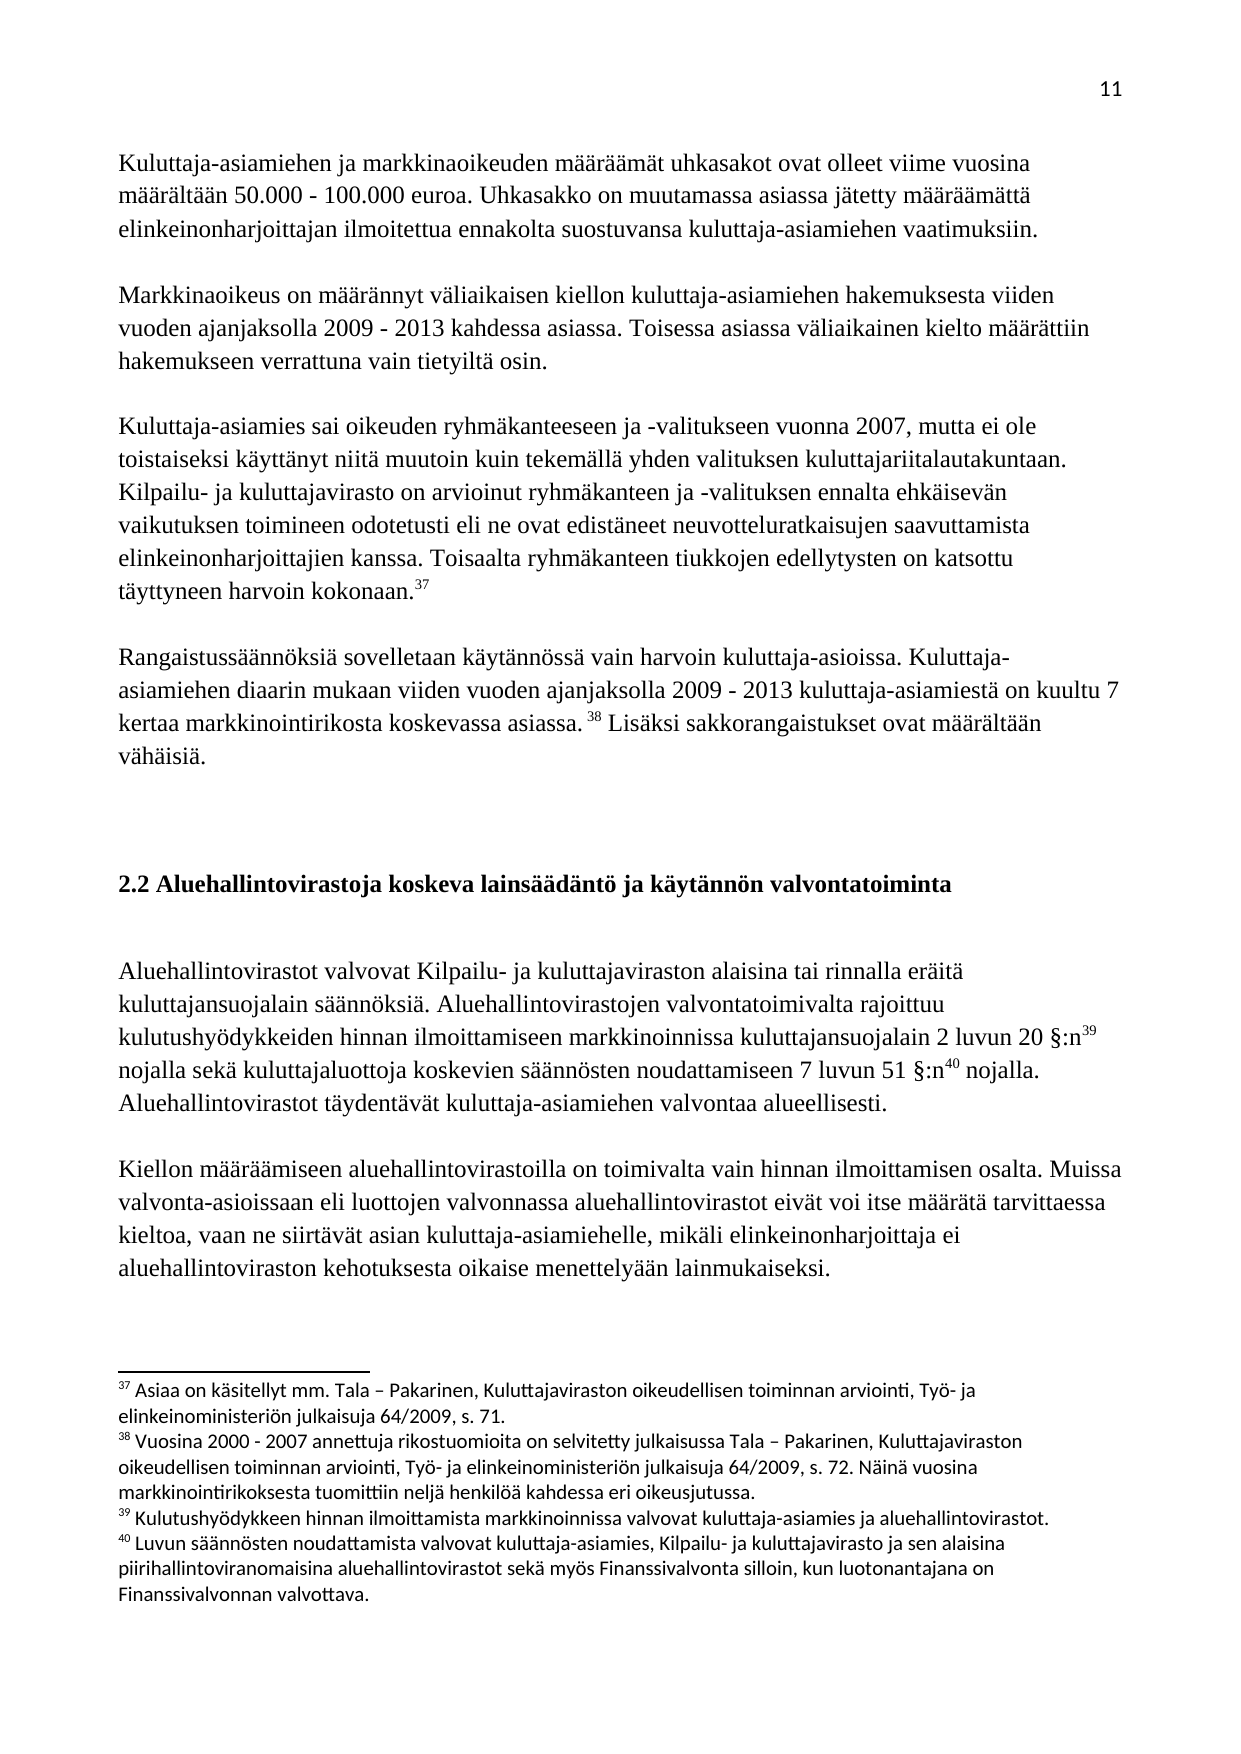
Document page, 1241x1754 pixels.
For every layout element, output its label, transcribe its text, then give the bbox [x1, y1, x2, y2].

text Kuluttaja-asiamies sai oikeuden ryhmäkanteeseen ja -valitukseen vuonna 2007, mutta ei ole toistaiseksi käyttänyt niitä muutoin kuin tekemällä yhden valituksen kuluttajariitalautakuntaan. Kilpailu- ja kuluttajavirasto on arvioinut ryhmäkanteen ja -valituksen ennalta ehkäisevän vaikutuksen toimineen odotetusti eli ne ovat edistäneet neuvotteluratkaisujen saavuttamista elinkeinonharjoittajien kanssa. Toisaalta ryhmäkanteen tiukkojen edellytysten on katsottu täyttyneen harvoin kokonaan. [118, 411, 1122, 605]
text Rangaistussäännöksiä sovelletaan käytännössä vain harvoin kuluttaja-asioissa. Kuluttaja-asiamiehen diaarin mukaan viiden vuoden ajanjaksolla 2009 - 2013 kuluttaja-asiamiestä on kuultu 7 kertaa markkinointirikosta koskevassa asiassa. Lisäksi sakkorangaistukset ovat määrältään vähäisiä. [118, 642, 1122, 770]
text Aluehallintovirastot valvovat Kilpailu- ja kuluttajaviraston alaisina tai rinnalla eräitä kuluttajansuojalain säännöksiä. Aluehallintovirastojen valvontatoimivalta rajoittuu kulutushyödykkeiden hinnan ilmoittamiseen markkinoinnissa kuluttajansuojalain 2 luvun 20 §:n nojalla sekä kuluttajaluottoja koskevien säännösten noudattamiseen 7 luvun 51 §:n nojalla. Aluehallintovirastot täydentävät kuluttaja-asiamiehen valvontaa alueellisesti. [118, 956, 1122, 1117]
text Kuluttaja-asiamiehen ja markkinaoikeuden määräämät uhkasakot ovat olleet viime vuosina määrältään 50.000 - 100.000 euroa. Uhkasakko on muutamassa asiassa jätetty määräämättä elinkeinonharjoittajan ilmoitettua ennakolta suostuvansa kuluttaja-asiamiehen vaatimuksiin. [118, 148, 1122, 242]
text 2.2 Aluehallintovirastoja koskeva lainsäädäntö ja käytännön valvontatoiminta [118, 869, 1122, 898]
text Markkinaoikeus on määrännyt väliaikaisen kiellon kuluttaja-asiamiehen hakemuksesta viiden vuoden ajanjaksolla 2009 - 2013 kahdessa asiassa. Toisessa asiassa väliaikainen kielto määrättiin hakemukseen verrattuna vain tietyiltä osin. [118, 280, 1122, 374]
text Kiellon määräämiseen aluehallintovirastoilla on toimivalta vain hinnan ilmoittamisen osalta. Muissa valvonta-asioissaan eli luottojen valvonnassa aluehallintovirastot eivät voi itse määrätä tarvittaessa kieltoa, vaan ne siirtävät asian kuluttaja-asiamiehelle, mikäli elinkeinonharjoittaja ei aluehallintoviraston kehotuksesta oikaise menettelyään lainmukaiseksi. [118, 1154, 1122, 1282]
